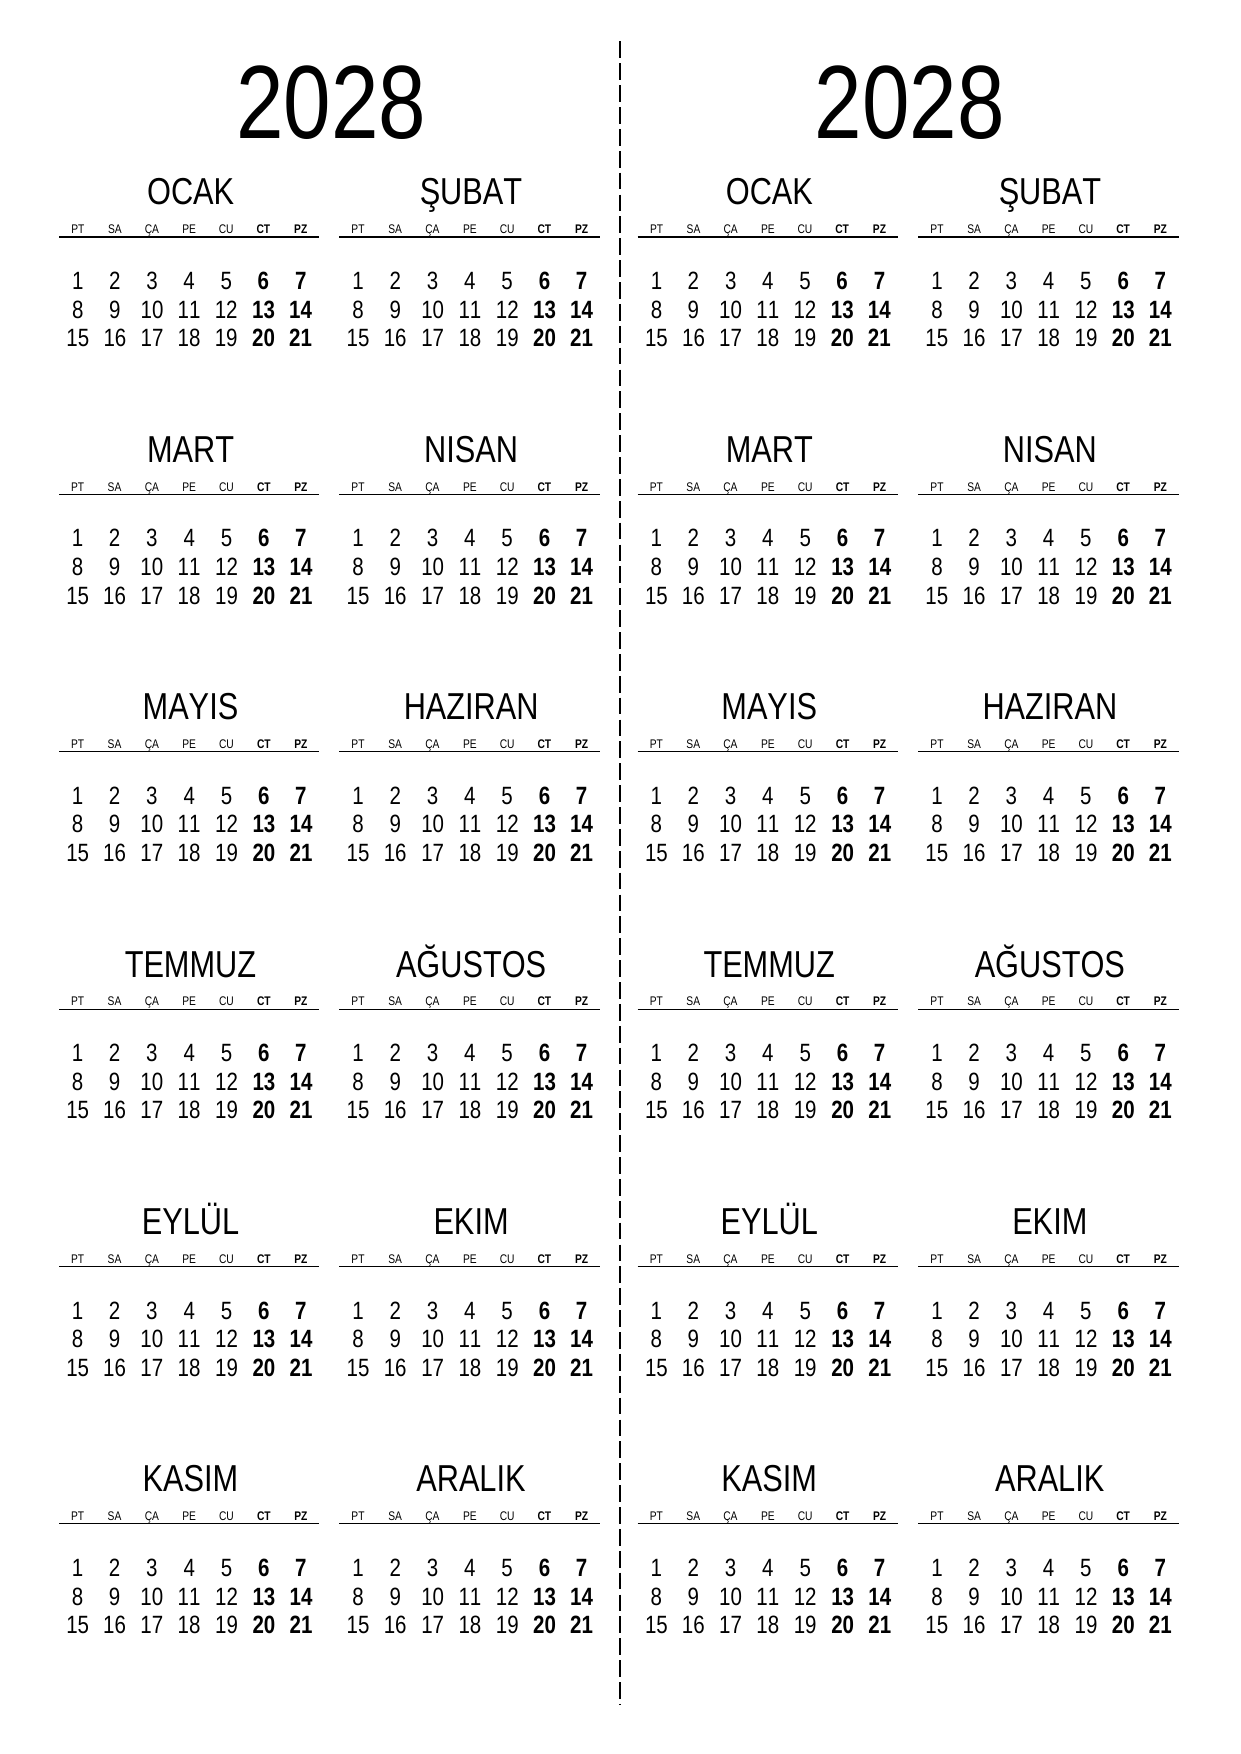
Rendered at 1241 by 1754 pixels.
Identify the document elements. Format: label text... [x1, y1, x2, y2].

table_header 2028 [620, 41, 1199, 1705]
table_header 2027 [41, 41, 620, 1705]
